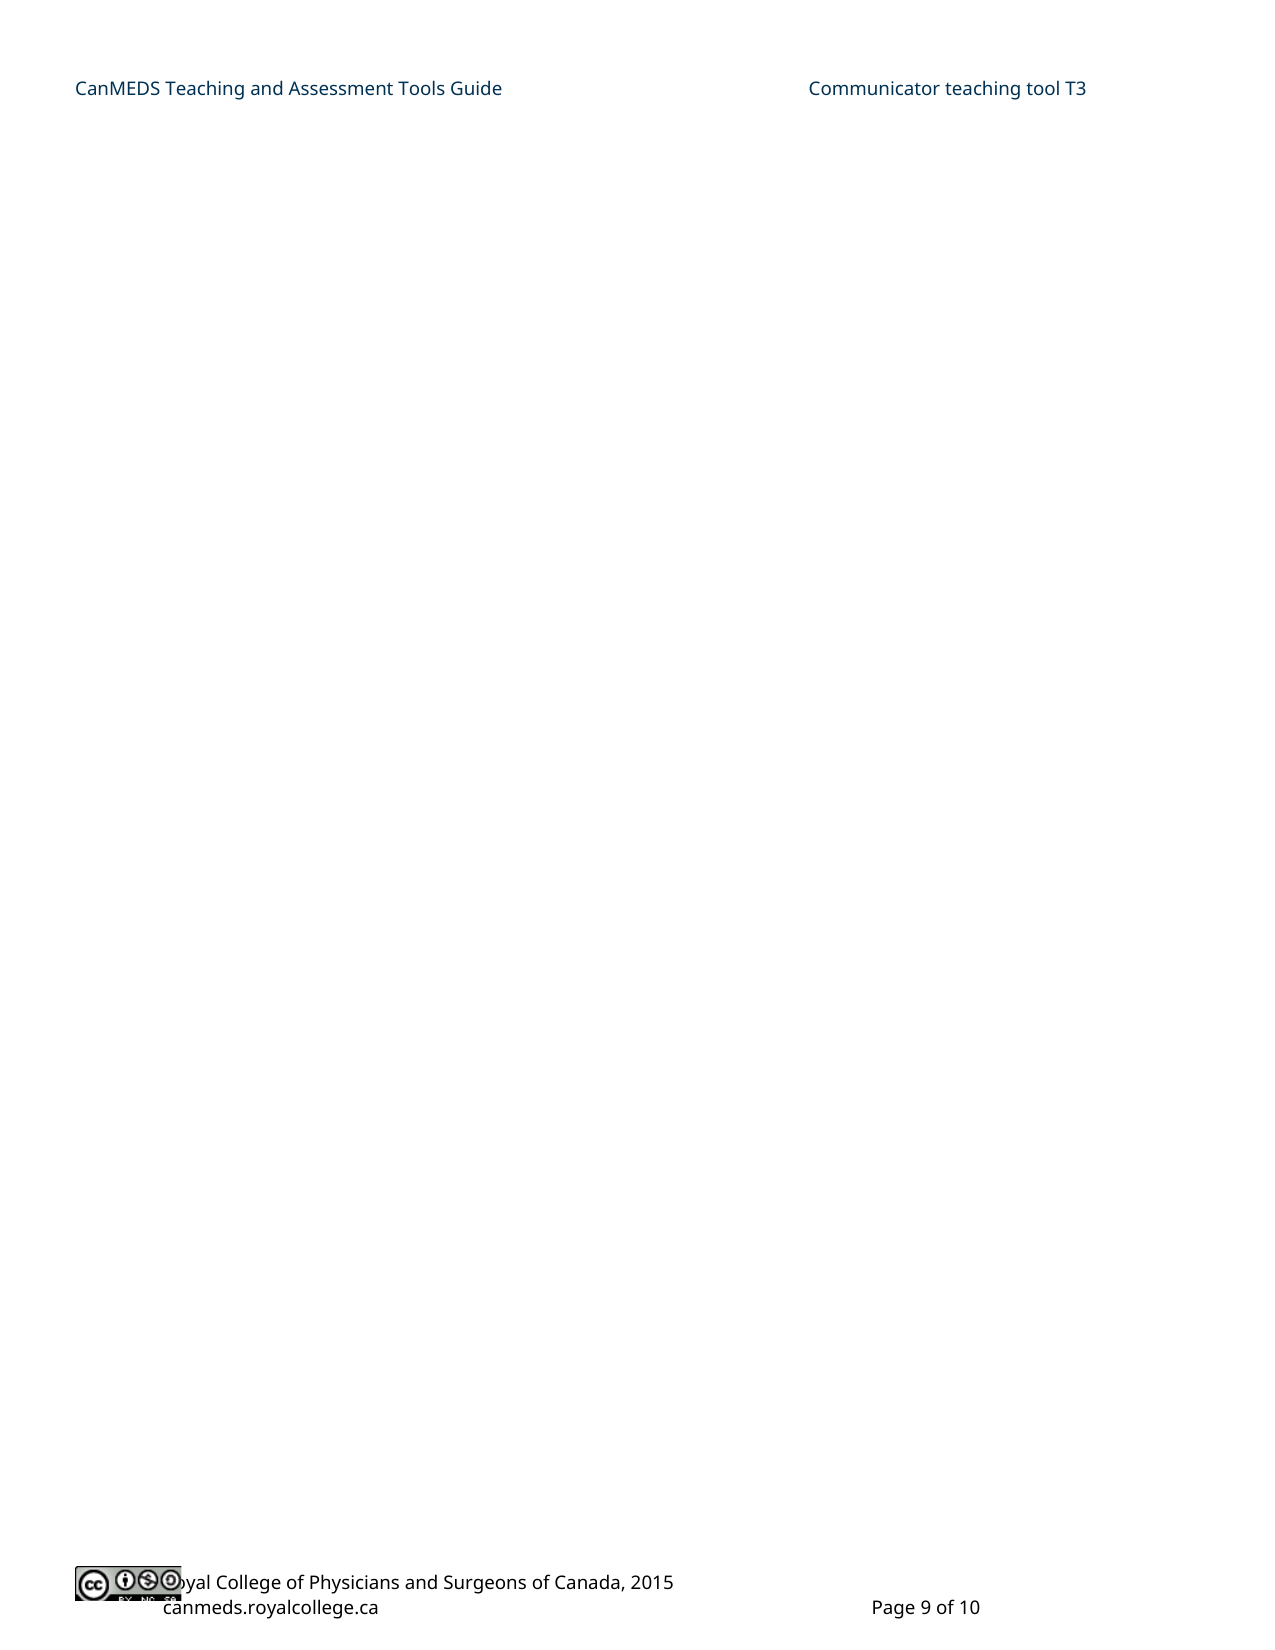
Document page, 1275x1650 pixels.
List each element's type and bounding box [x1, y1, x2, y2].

picture [75, 1566, 182, 1601]
